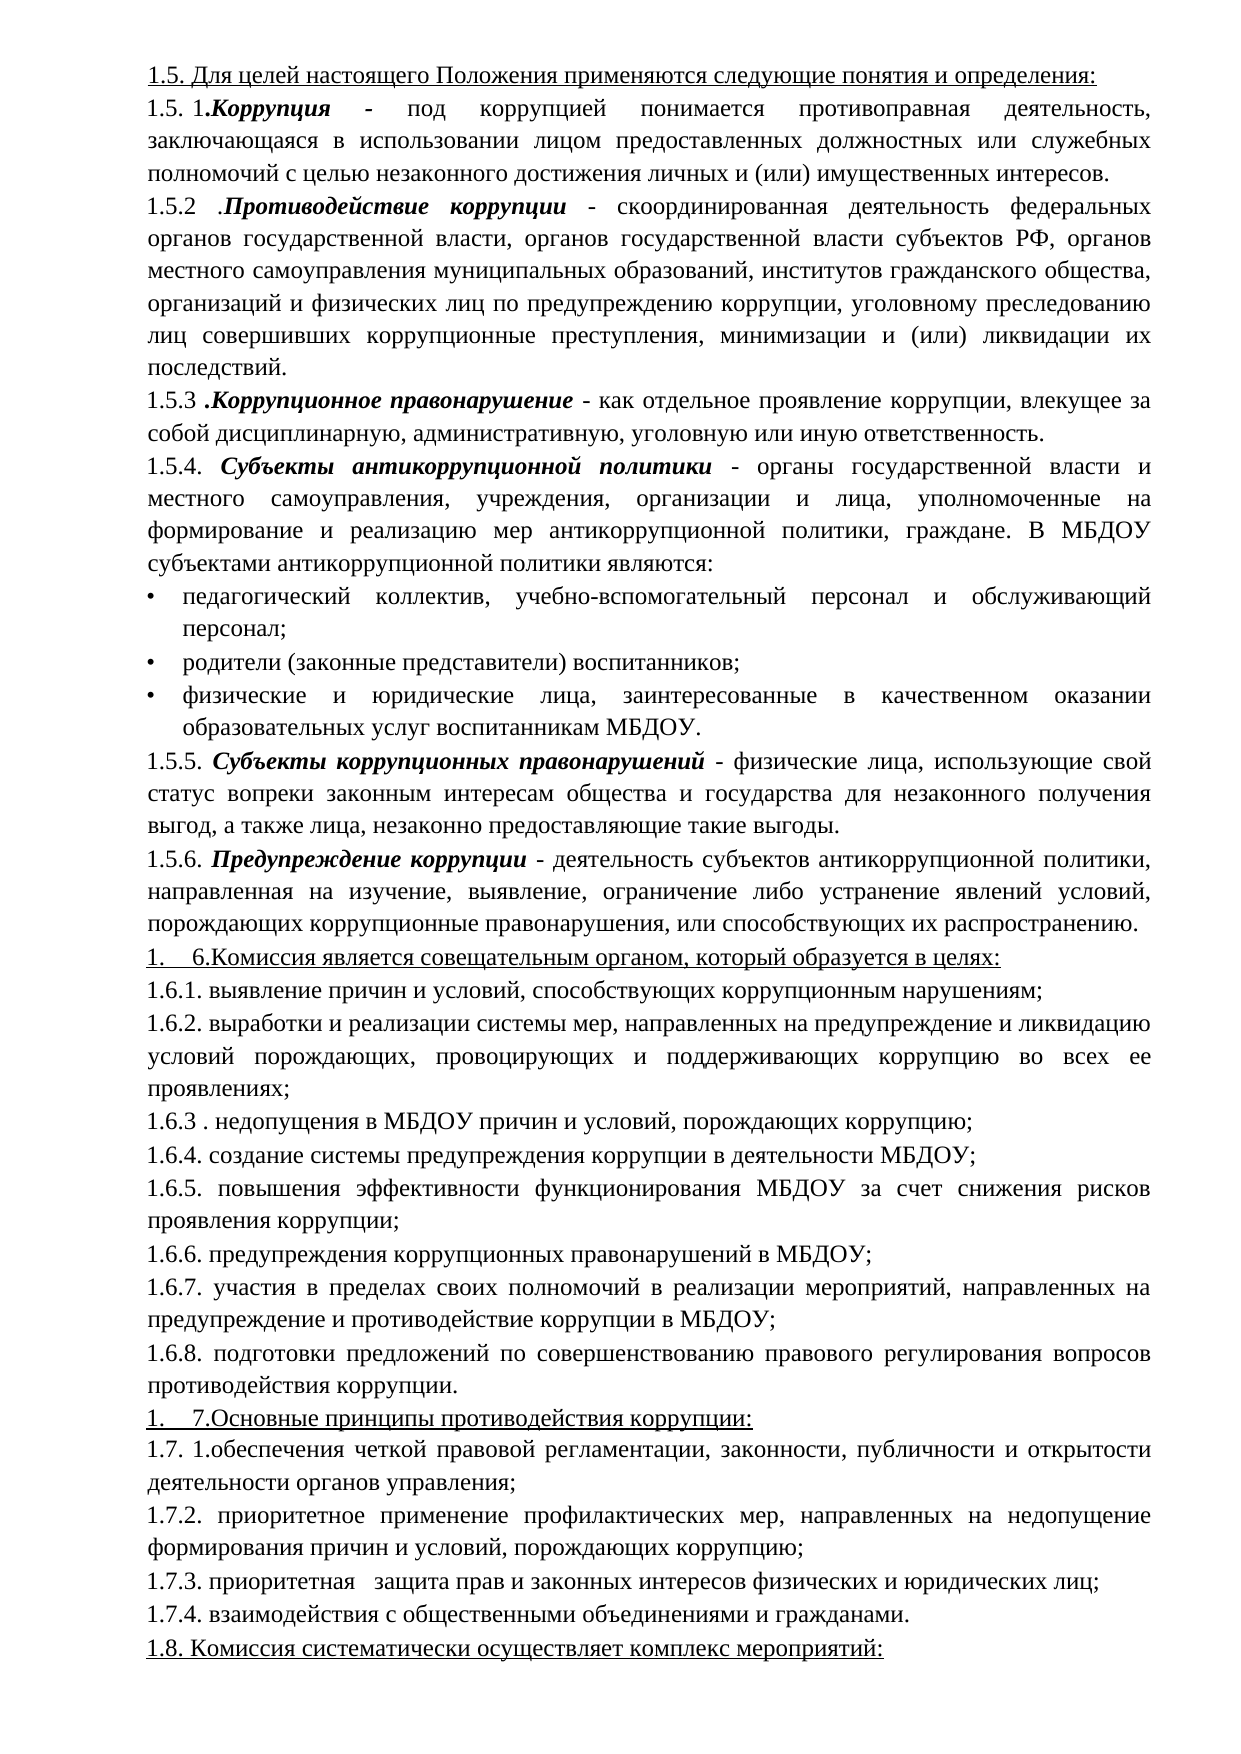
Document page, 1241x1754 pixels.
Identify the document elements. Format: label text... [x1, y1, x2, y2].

text 1.8. Комиссия систематически осуществляет комплекс мероприятий: [146, 1633, 1152, 1661]
text 1.7.4. взаимодействия с общественными объединениями и гражданами. [146, 1599, 1152, 1628]
text 1.7.2. приоритетное применение профилактических мер, направленных на недопущение формирования причин и условий, порождающих коррупцию; [146, 1500, 1152, 1561]
list физические и юридические лица, заинтересованные в качественном оказании образовательных услуг воспитанникам МБДОУ. [146, 680, 1152, 741]
text 1.5.6. Предупреждение коррупции - деятельность субъектов антикоррупционной политики, направленная на изучение, выявление, ограничение либо устранение явлений условий, порождающих коррупционные правонарушения, или способствующих их распространению. [146, 844, 1152, 937]
list 6.Комиссия является совещательным органом, который образуется в целях: [146, 942, 1152, 970]
text 1.6.5. повышения эффективности функционирования МБДОУ за счет снижения рисков проявления коррупции; [146, 1173, 1152, 1234]
list 7.Основные принципы противодействия коррупции: [146, 1403, 1152, 1432]
text 1.6.8. подготовки предложений по совершенствованию правового регулирования вопросов противодействия коррупции. [146, 1338, 1152, 1399]
text 1.6.2. выработки и реализации системы мер, направленных на предупреждение и ликвидацию условий порождающих, провоцирующих и поддерживающих коррупцию во всех ее проявлениях; [146, 1008, 1152, 1102]
text 1.5.5. Субъекты коррупционных правонарушений - физические лица, использующие свой статус вопреки законным интересам общества и государства для незаконного получения выгод, а также лица, незаконно предоставляющие такие выгоды. [146, 746, 1152, 839]
text 1.5.4. Субъекты антикоррупционной политики - органы государственной власти и местного самоуправления, учреждения, организации и лица, уполномоченные на формирование и реализацию мер антикоррупционной политики, граждане. В МБДОУ субъектами антикоррупционной политики являются: [146, 451, 1152, 577]
text 1.7.3. приоритетная защита прав и законных интересов физических и юридических лиц; [146, 1566, 1152, 1594]
text 1.5.3 .Коррупционное правонарушение - как отдельное проявление коррупции, влекущее за собой дисциплинарную, административную, уголовную или иную ответственность. [146, 386, 1152, 447]
text 1.5. Для целей настоящего Положения применяются следующие понятия и определения: [147, 60, 1152, 89]
text 1.6.6. предупреждения коррупционных правонарушений в МБДОУ; [146, 1239, 1152, 1268]
list 1.обеспечения четкой правовой регламентации, законности, публичности и открытости деятельности органов управления; [146, 1434, 1152, 1496]
list педагогический коллектив, учебно-вспомогательный персонал и обслуживающий персонал; [146, 581, 1152, 642]
text 1.6.7. участия в пределах своих полномочий в реализации мероприятий, направленных на предупреждение и противодействие коррупции в МБДОУ; [146, 1272, 1152, 1333]
text 1.5.2 .Противодействие коррупции - скоординированная деятельность федеральных органов государственной власти, органов государственной власти субъектов РФ, органов местного самоуправления муниципальных образований, институтов гражданского общества, организаций и физических лиц по предупреждению коррупции, уголовному преследованию лиц совершивших коррупционные преступления, минимизации и (или) ликвидации их последствий. [146, 191, 1152, 381]
text 1.6.1. выявление причин и условий, способствующих коррупционным нарушениям; [146, 975, 1152, 1004]
list родители (законные представители) воспитанников; [146, 647, 1152, 676]
text 1.6.3 . недопущения в МБДОУ причин и условий, порождающих коррупцию; [146, 1106, 1152, 1135]
text 1.6.4. создание системы предупреждения коррупции в деятельности МБДОУ; [146, 1140, 1152, 1168]
list 1.Коррупция - под коррупцией понимается противоправная деятельность, заключающаяся в использовании лицом предоставленных должностных или служебных полномочий с целью незаконного достижения личных и (или) имущественных интересов. [146, 93, 1152, 187]
